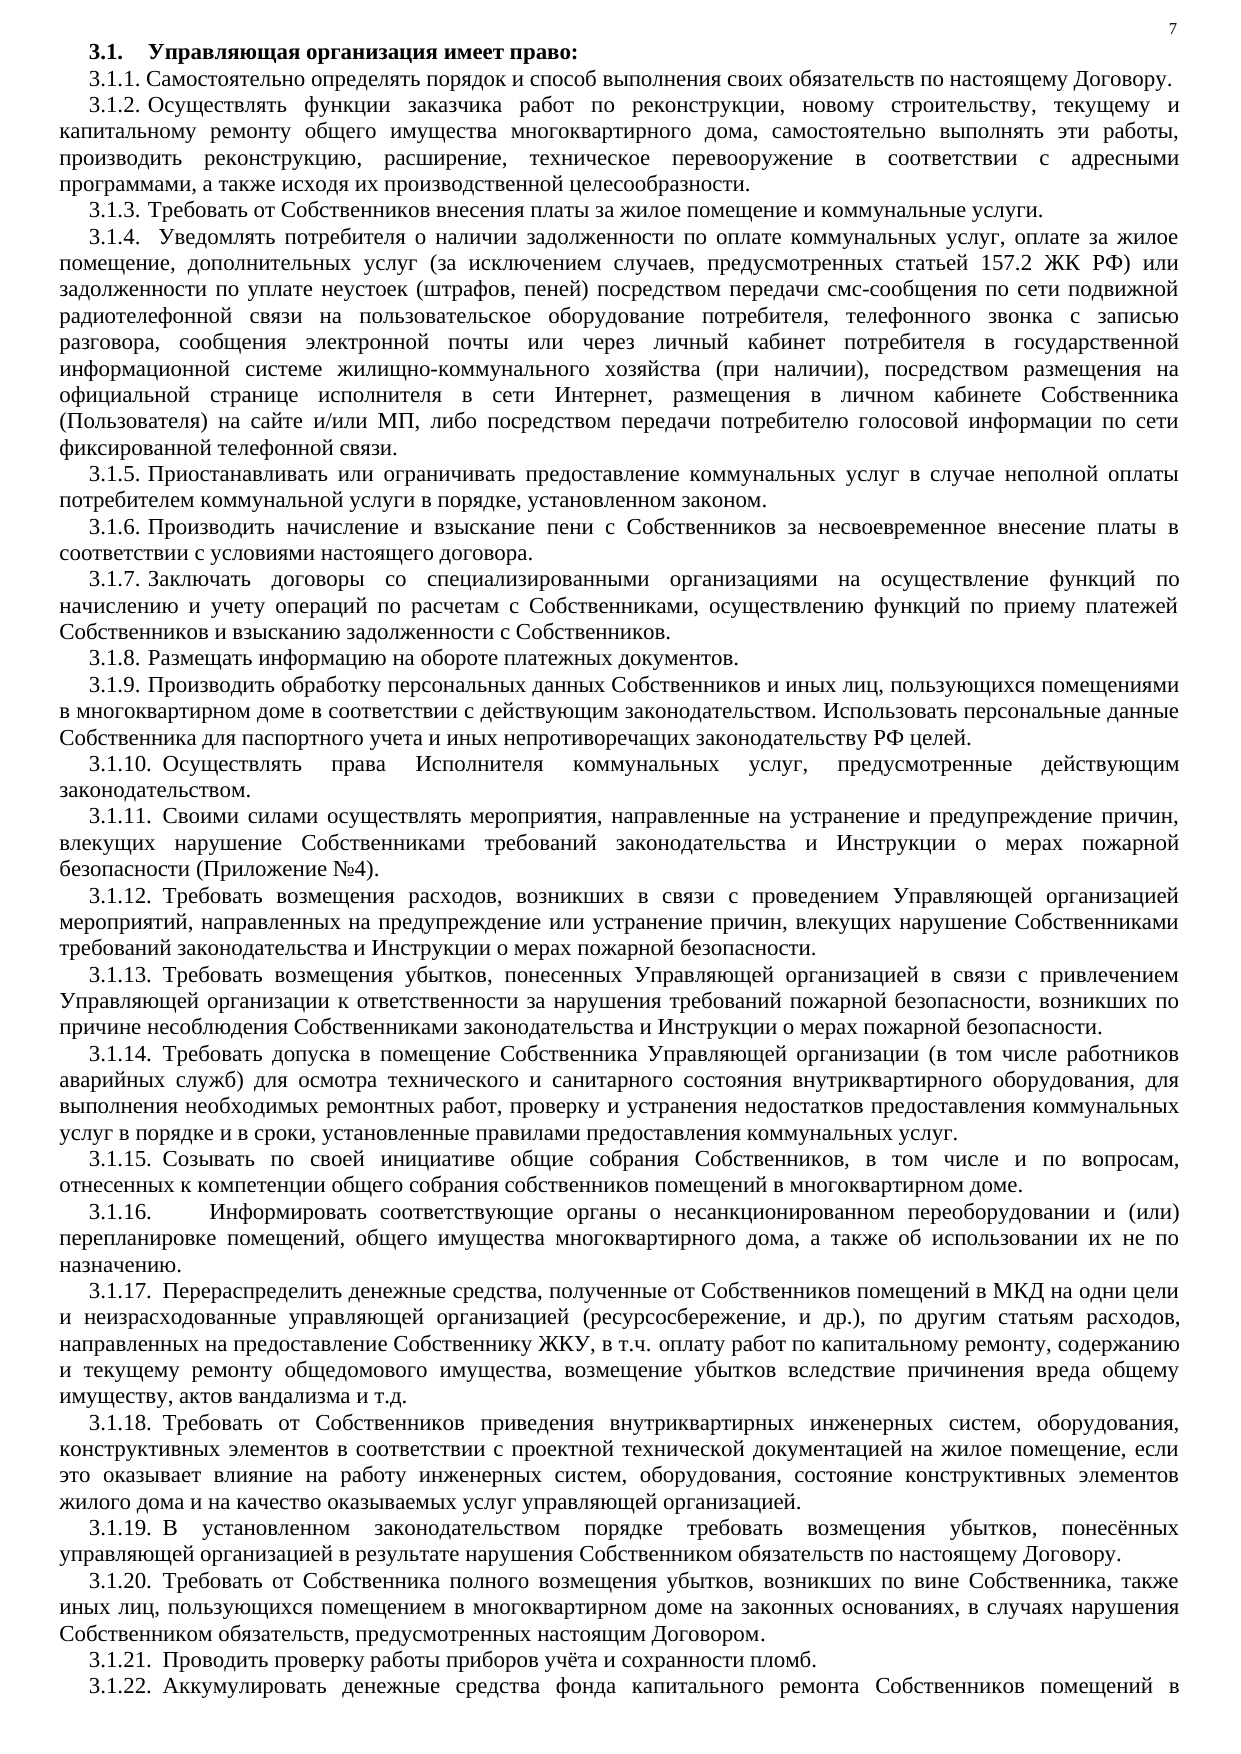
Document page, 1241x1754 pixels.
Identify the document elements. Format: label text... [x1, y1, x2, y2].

text 3.1.9. Производить обработку персональных данных Собственников и иных лиц, пользующихся помещениями в многоквартирном доме в соответствии с действующим законодательством. Использовать персональные данные Собственника для паспортного учета и иных непротиворечащих законодательству РФ целей. [59, 671, 1181, 750]
text 3.1.2. Осуществлять функции заказчика работ по реконструкции, новому строительству, текущему и капитальному ремонту общего имущества многоквартирного дома, самостоятельно выполнять эти работы, производить реконструкцию, расширение, техническое перевооружение в соответствии с адресными программами, а также исходя их производственной целесообразности. [59, 91, 1181, 196]
text 3.1.16. Информировать соответствующие органы о несанкционированном переоборудовании и (или) перепланировке помещений, общего имущества многоквартирного дома, а также об использовании их не по назначению. [59, 1198, 1181, 1277]
text 3.1.15. Созывать по своей инициативе общие собрания Собственников, в том числе и по вопросам, отнесенных к компетенции общего собрания собственников помещений в многоквартирном доме. [59, 1145, 1181, 1198]
text 3.1. Управляющая организация имеет право: [59, 38, 1181, 65]
text 3.1.17. Перераспределить денежные средства, полученные от Собственников помещений в МКД на одни цели и неизрасходованные управляющей организацией (ресурсосбережение, и др.), по другим статьям расходов, направленных на предоставление Собственнику ЖКУ, в т.ч. оплату работ по капитальному ремонту, содержанию и текущему ремонту общедомового имущества, возмещение убытков вследствие причинения вреда общему имуществу, актов вандализма и т.д. [59, 1277, 1181, 1409]
text 3.1.5. Приостанавливать или ограничивать предоставление коммунальных услуг в случае неполной оплаты потребителем коммунальной услуги в порядке, установленном законом. [59, 460, 1181, 513]
text 3.1.12. Требовать возмещения расходов, возникших в связи с проведением Управляющей организацией мероприятий, направленных на предупреждение или устранение причин, влекущих нарушение Собственниками требований законодательства и Инструкции о мерах пожарной безопасности. [59, 882, 1181, 961]
text 3.1.6. Производить начисление и взыскание пени с Собственников за несвоевременное внесение платы в соответствии с условиями настоящего договора. [59, 513, 1181, 565]
text 3.1.11. Своими силами осуществлять мероприятия, направленные на устранение и предупреждение причин, влекущих нарушение Собственниками требований законодательства и Инструкции о мерах пожарной безопасности (Приложение №4). [59, 803, 1181, 882]
text 3.1.20. Требовать от Собственника полного возмещения убытков, возникших по вине Собственника, также иных лиц, пользующихся помещением в многоквартирном доме на законных основаниях, в случаях нарушения Собственником обязательств, предусмотренных настоящим Договором. [59, 1567, 1181, 1646]
text 3.1.3. Требовать от Собственников внесения платы за жилое помещение и коммунальные услуги. [59, 196, 1181, 223]
text 3.1.7. Заключать договоры со специализированными организациями на осуществление функций по начислению и учету операций по расчетам с Собственниками, осуществлению функций по приему платежей Собственников и взысканию задолженности с Собственников. [59, 565, 1181, 644]
text 3.1.8. Размещать информацию на обороте платежных документов. [59, 644, 1181, 671]
text 3.1.13. Требовать возмещения убытков, понесенных Управляющей организацией в связи с привлечением Управляющей организации к ответственности за нарушения требований пожарной безопасности, возникших по причине несоблюдения Собственниками законодательства и Инструкции о мерах пожарной безопасности. [59, 961, 1181, 1040]
text 3.1.19. В установленном законодательством порядке требовать возмещения убытков, понесённых управляющей организацией в результате нарушения Собственником обязательств по настоящему Договору. [59, 1514, 1181, 1567]
text 3.1.10. Осуществлять права Исполнителя коммунальных услуг, предусмотренные действующим законодательством. [59, 750, 1181, 803]
text 3.1.14. Требовать допуска в помещение Собственника Управляющей организации (в том числе работников аварийных служб) для осмотра технического и санитарного состояния внутриквартирного оборудования, для выполнения необходимых ремонтных работ, проверку и устранения недостатков предоставления коммунальных услуг в порядке и в сроки, установленные правилами предоставления коммунальных услуг. [59, 1040, 1181, 1145]
text 3.1.18. Требовать от Собственников приведения внутриквартирных инженерных систем, оборудования, конструктивных элементов в соответствии с проектной технической документацией на жилое помещение, если это оказывает влияние на работу инженерных систем, оборудования, состояние конструктивных элементов жилого дома и на качество оказываемых услуг управляющей организацией. [59, 1409, 1181, 1514]
text 3.1.4. Уведомлять потребителя о наличии задолженности по оплате коммунальных услуг, оплате за жилое помещение, дополнительных услуг (за исключением случаев, предусмотренных статьей 157.2 ЖК РФ) или задолженности по уплате неустоек (штрафов, пеней) посредством передачи смс-сообщения по сети подвижной радиотелефонной связи на пользовательское оборудование потребителя, телефонного звонка с записью разговора, сообщения электронной почты или через личный кабинет потребителя в государственной информационной системе жилищно-коммунального хозяйства (при наличии), посредством размещения на официальной странице исполнителя в сети Интернет, размещения в личном кабинете Собственника (Пользователя) на сайте и/или МП, либо посредством передачи потребителю голосовой информации по сети фиксированной телефонной связи. [59, 223, 1181, 460]
text 3.1.1. Самостоятельно определять порядок и способ выполнения своих обязательств по настоящему Договору. [59, 65, 1181, 91]
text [59, 1672, 1181, 1699]
text 3.1.21. Проводить проверку работы приборов учёта и сохранности пломб. [59, 1646, 1181, 1672]
